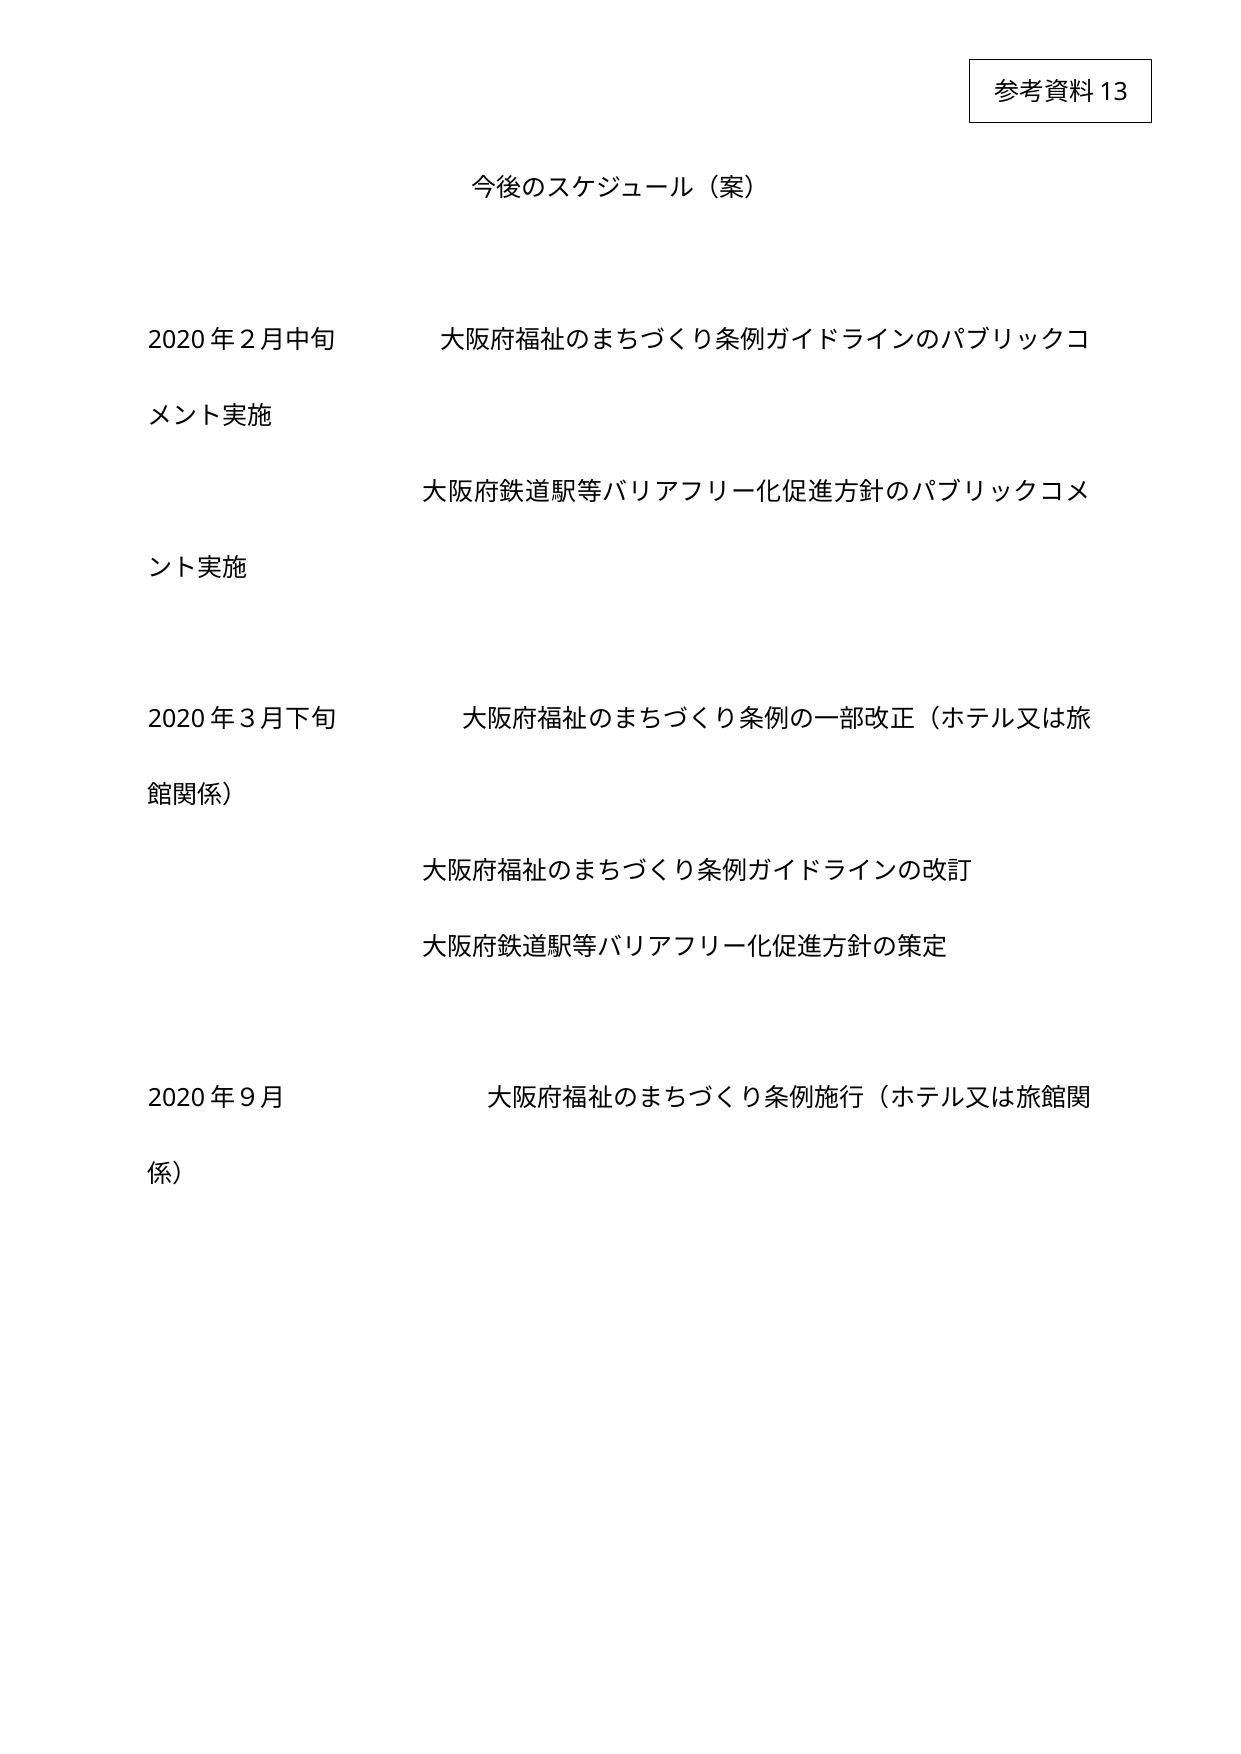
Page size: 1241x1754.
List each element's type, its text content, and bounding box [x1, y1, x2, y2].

text 2020年９月 大阪府福祉のまちづくり条例施行（ホテル又は旅館関係） [148, 1058, 1092, 1210]
text 大阪府鉄道駅等バリアフリー化促進方針のパブリックコメント実施 [148, 451, 1092, 603]
text 今後のスケジュール（案） [148, 148, 1092, 224]
text 2020年３月下旬 大阪府福祉のまちづくり条例の一部改正（ホテル又は旅館関係） [148, 679, 1092, 831]
text 大阪府鉄道駅等バリアフリー化促進方針の策定 [148, 906, 1092, 982]
text 2020年２月中旬 大阪府福祉のまちづくり条例ガイドラインのパブリックコメント実施 [148, 300, 1092, 451]
text 大阪府福祉のまちづくり条例ガイドラインの改訂 [148, 831, 1092, 906]
